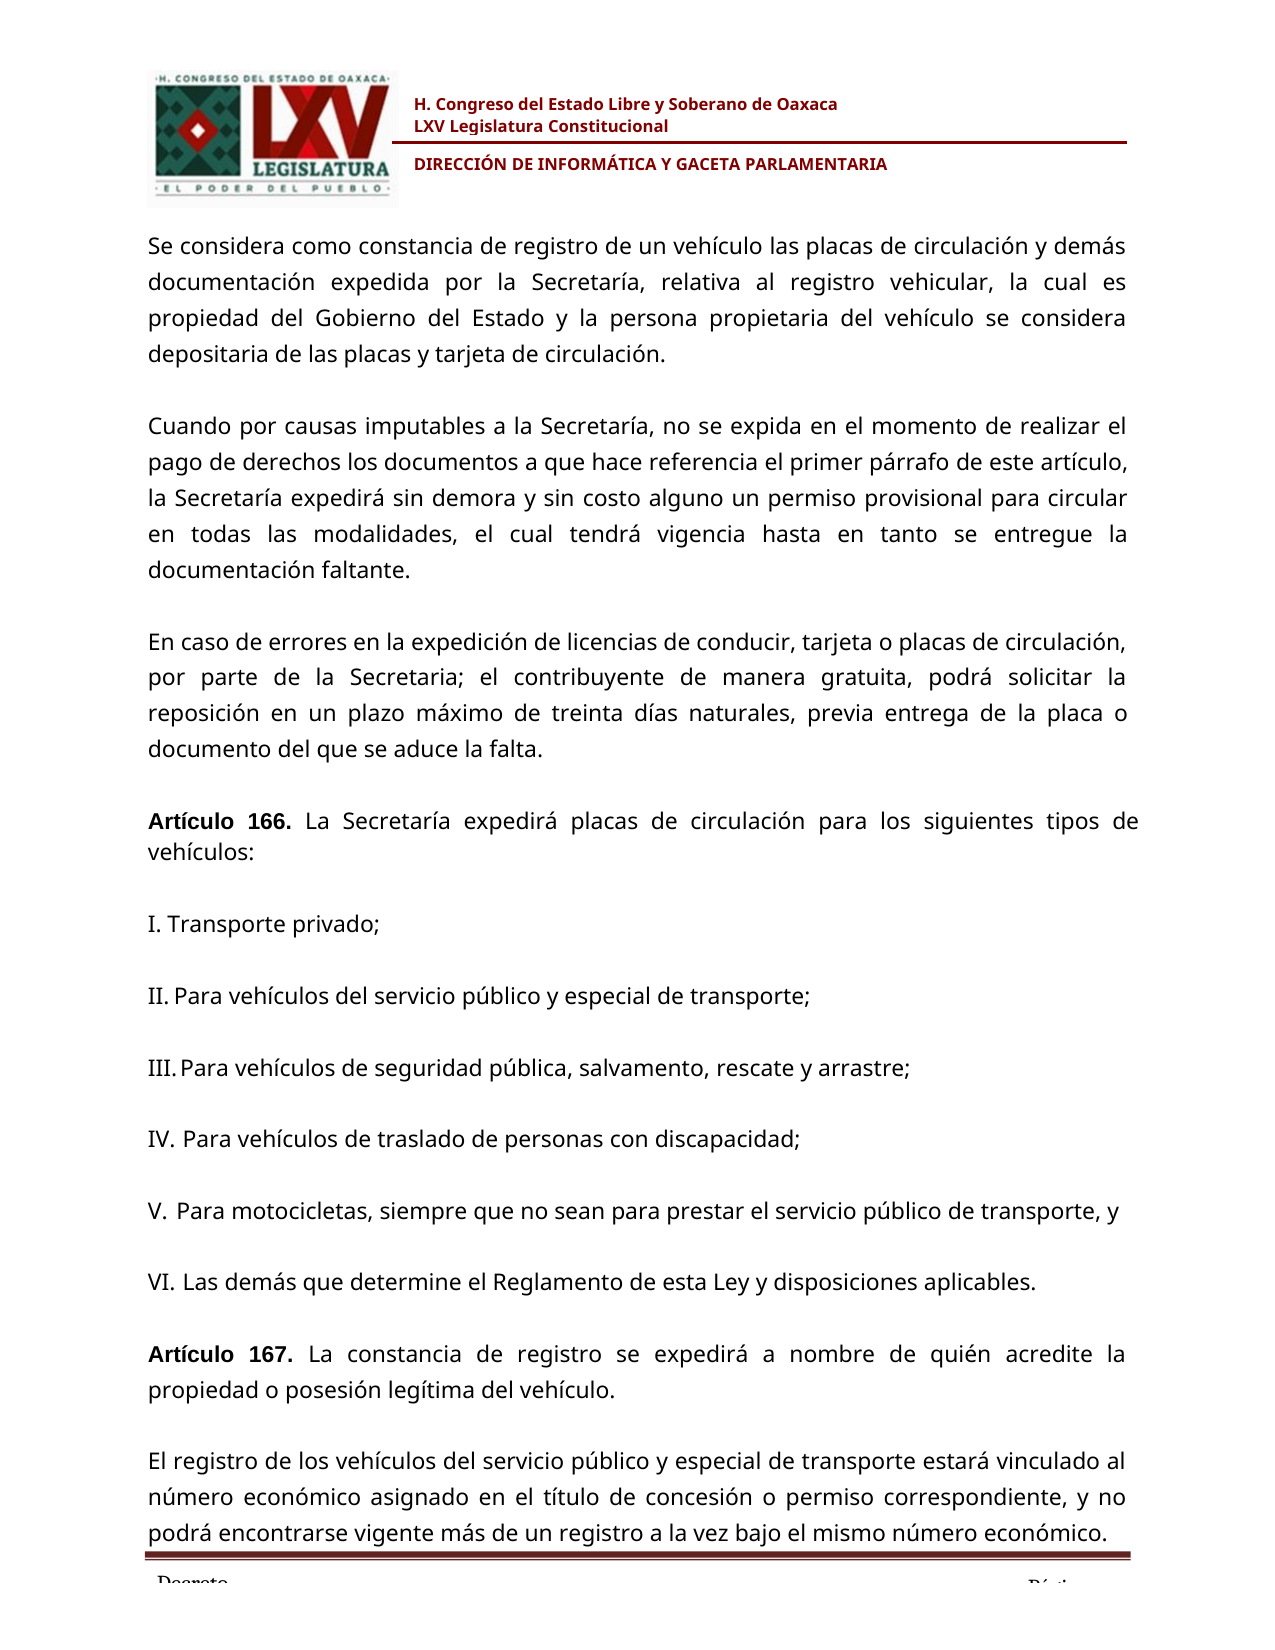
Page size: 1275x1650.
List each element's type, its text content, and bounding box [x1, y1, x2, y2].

list Para vehículos de traslado de personas con discapacidad; [148, 1123, 1139, 1154]
list Para vehículos de seguridad pública, salvamento, rescate y arrastre; [148, 1051, 1139, 1083]
list Para motocicletas, siempre que no sean para prestar el servicio público de transporte, y [148, 1195, 1139, 1226]
text Artículo 167. La constancia de registro se expedirá a nombre de quién acredite la propiedad o posesión legítima del vehículo. [148, 1338, 1127, 1405]
text El registro de los vehículos del servicio público y especial de transporte estará vinculado al número económico asignado en el título de concesión o permiso correspondiente, y no podrá encontrarse vigente más de un registro a la vez bajo el mismo número económico. [148, 1445, 1128, 1548]
text Cuando por causas imputables a la Secretaría, no se expida en el momento de realizar el pago de derechos los documentos a que hace referencia el primer párrafo de este artículo, la Secretaría expedirá sin demora y sin costo alguno un permiso provisional para circular en todas las modalidades, el cual tendrá vigencia hasta en tanto se entregue la documentación faltante. [148, 410, 1128, 585]
text Artículo 166. La Secretaría expedirá placas de circulación para los siguientes tipos de vehículos: [148, 805, 1139, 867]
text Se considera como constancia de registro de un vehículo las placas de circulación y demás documentación expedida por la Secretaría, relativa al registro vehicular, la cual es propiedad del Gobierno del Estado y la persona propietaria del vehículo se considera depositaria de las placas y tarjeta de circulación. [148, 230, 1127, 369]
list Para vehículos del servicio público y especial de transporte; [148, 979, 1139, 1011]
list Transporte privado; [148, 908, 1139, 939]
text En caso de errores en la expedición de licencias de conducir, tarjeta o placas de circulación, por parte de la Secretaria; el contribuyente de manera gratuita, podrá solicitar la reposición en un plazo máximo de treinta días naturales, previa entrega de la placa o documento del que se aduce la falta. [148, 625, 1128, 764]
picture [147, 70, 399, 208]
list Las demás que determine el Reglamento de esta Ley y disposiciones aplicables. [148, 1266, 1139, 1298]
